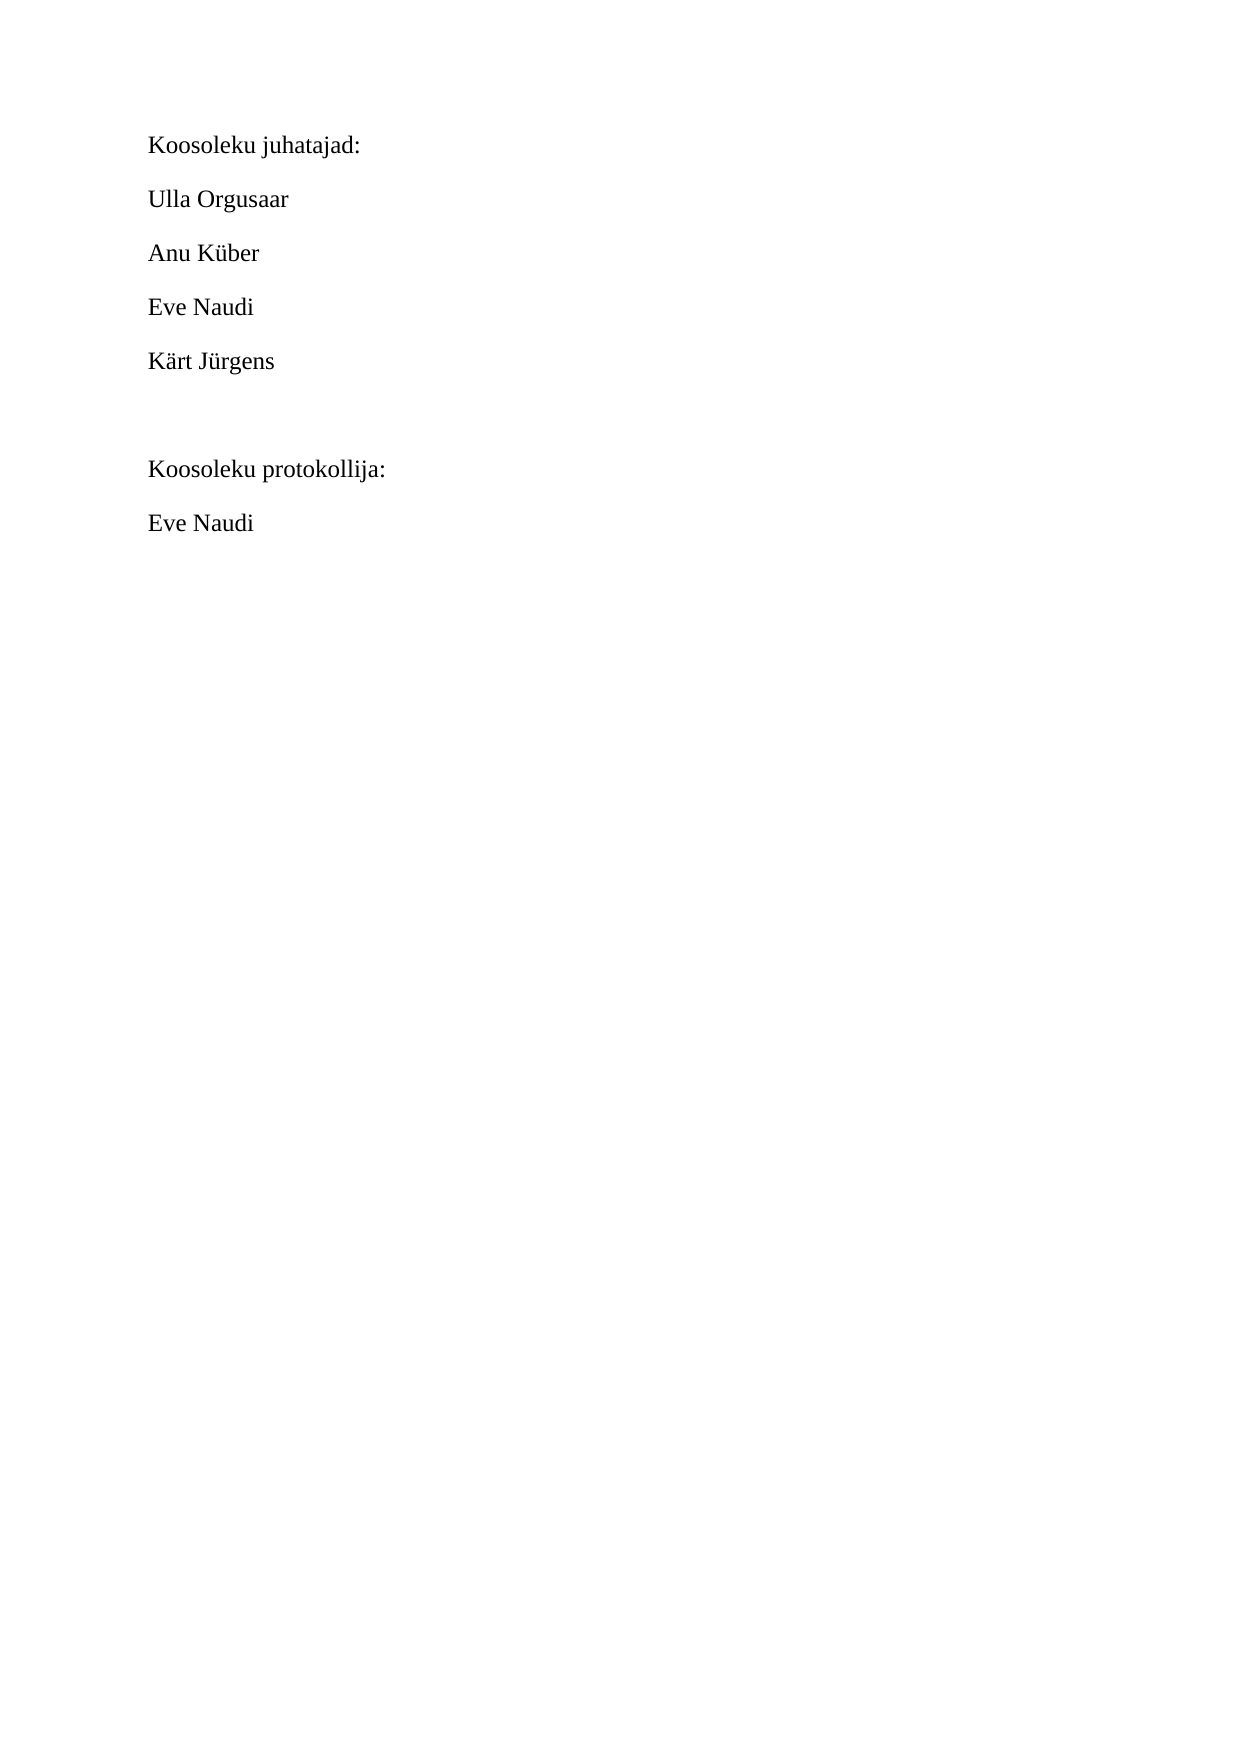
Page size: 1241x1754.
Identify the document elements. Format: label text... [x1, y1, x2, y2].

text Kärt Jürgens [148, 346, 1092, 375]
text Ulla Orgusaar [148, 184, 1092, 213]
text Koosoleku juhatajad: [148, 131, 1092, 159]
text Anu Küber [148, 238, 1092, 267]
text Koosoleku protokollija: [148, 454, 1092, 482]
text Eve Naudi [148, 292, 1092, 321]
text Eve Naudi [148, 508, 1092, 536]
